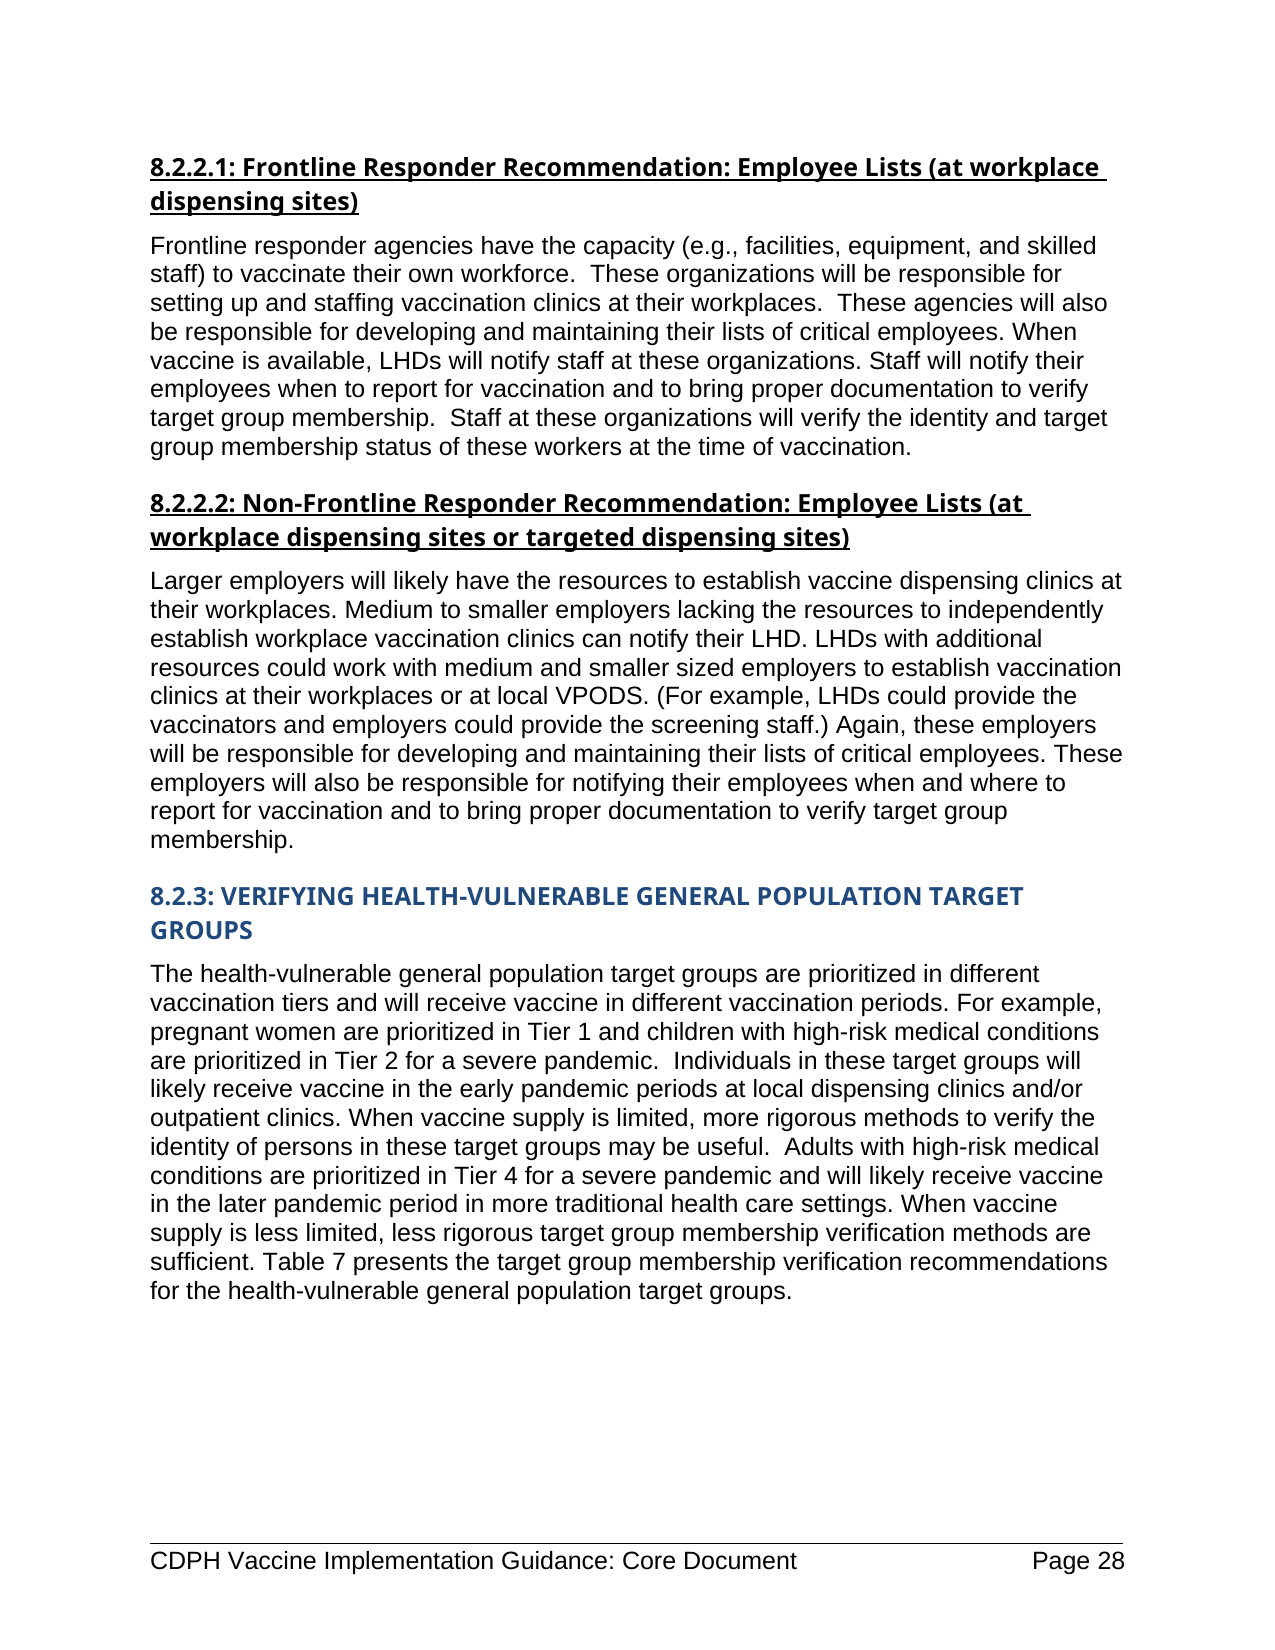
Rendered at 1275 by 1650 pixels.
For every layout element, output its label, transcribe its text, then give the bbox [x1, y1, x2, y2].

text 8.2.2.1: Frontline Responder Recommendation: Employee Lists (at workplace dispensing sites) [150, 150, 1125, 218]
text 8.2.3: verifying health-vulnerable general population target groups [150, 879, 1125, 947]
text Larger employers will likely have the resources to establish vaccine dispensing clinics at their workplaces. Medium to smaller employers lacking the resources to independently establish workplace vaccination clinics can notify their LHD. LHDs with additional resources could work with medium and smaller sized employers to establish vaccination clinics at their workplaces or at local VPODS. (For example, LHDs could provide the vaccinators and employers could provide the screening staff.) Again, these employers will be responsible for developing and maintaining their lists of critical employees. These employers will also be responsible for notifying their employees when and where to report for vaccination and to bring proper documentation to verify target group membership. [150, 566, 1125, 854]
text The health-vulnerable general population target groups are prioritized in different vaccination tiers and will receive vaccine in different vaccination periods. For example, pregnant women are prioritized in Tier 1 and children with high-risk medical conditions are prioritized in Tier 2 for a severe pandemic. Individuals in these target groups will likely receive vaccine in the early pandemic periods at local dispensing clinics and/or outpatient clinics. When vaccine supply is limited, more rigorous methods to verify the identity of persons in these target groups may be useful. Adults with high-risk medical conditions are prioritized in Tier 4 for a severe pandemic and will likely receive vaccine in the later pandemic period in more traditional health care settings. When vaccine supply is less limited, less rigorous target group membership verification methods are sufficient. Table 7 presents the target group membership verification recommendations for the health-vulnerable general population target groups. [150, 959, 1125, 1304]
text Frontline responder agencies have the capacity (e.g., facilities, equipment, and skilled staff) to vaccinate their own workforce. These organizations will be responsible for setting up and staffing vaccination clinics at their workplaces. These agencies will also be responsible for developing and maintaining their lists of critical employees. When vaccine is available, LHDs will notify staff at these organizations. Staff will notify their employees when to report for vaccination and to bring proper documentation to verify target group membership. Staff at these organizations will verify the identity and target group membership status of these workers at the time of vaccination. [150, 231, 1125, 461]
text 8.2.2.2: Non-Frontline Responder Recommendation: Employee Lists (at workplace dispensing sites or targeted dispensing sites) [150, 486, 1125, 554]
